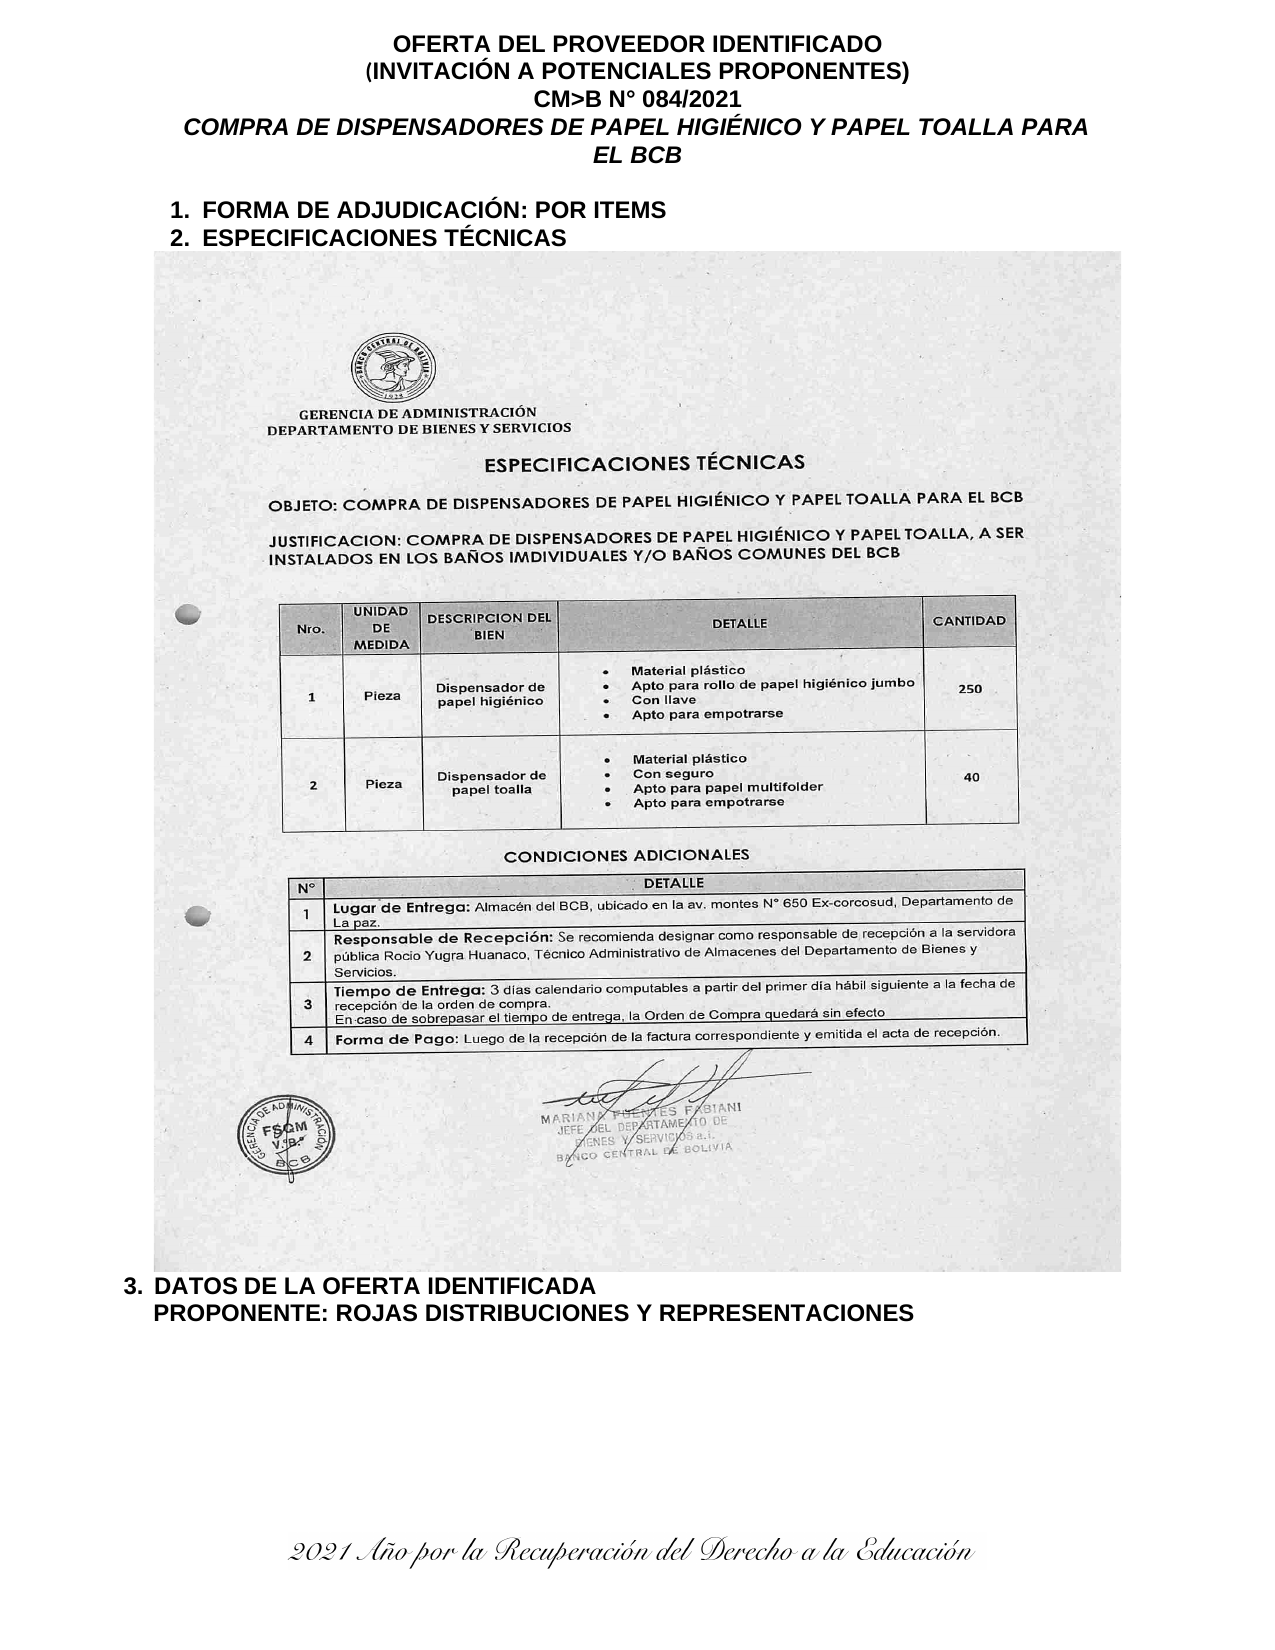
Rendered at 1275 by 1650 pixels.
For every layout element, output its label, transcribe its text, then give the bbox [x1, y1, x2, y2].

list FORMA DE ADJUDICACIÓN: POR ITEMS [168, 196, 1098, 223]
text (INVITACIÓN A POTENCIALES PROPONENTES) [177, 57, 1098, 85]
text PROPONENTE: ROJAS DISTRIBUCIONES Y REPRESENTACIONES [41, 1299, 1098, 1327]
text CM>B N° 084/2021 [177, 85, 1098, 113]
list ESPECIFICACIONES TÉCNICAS [168, 223, 1098, 251]
picture [287, 1532, 988, 1570]
text COMPRA DE DISPENSADORES DE PAPEL HIGIÉNICO Y PAPEL TOALLA PARA EL BCB [177, 113, 1098, 168]
list DATOS DE LA OFERTA IDENTIFICADA [123, 1272, 1098, 1299]
text OFERTA DEL PROVEEDOR IDENTIFICADO [177, 29, 1098, 57]
